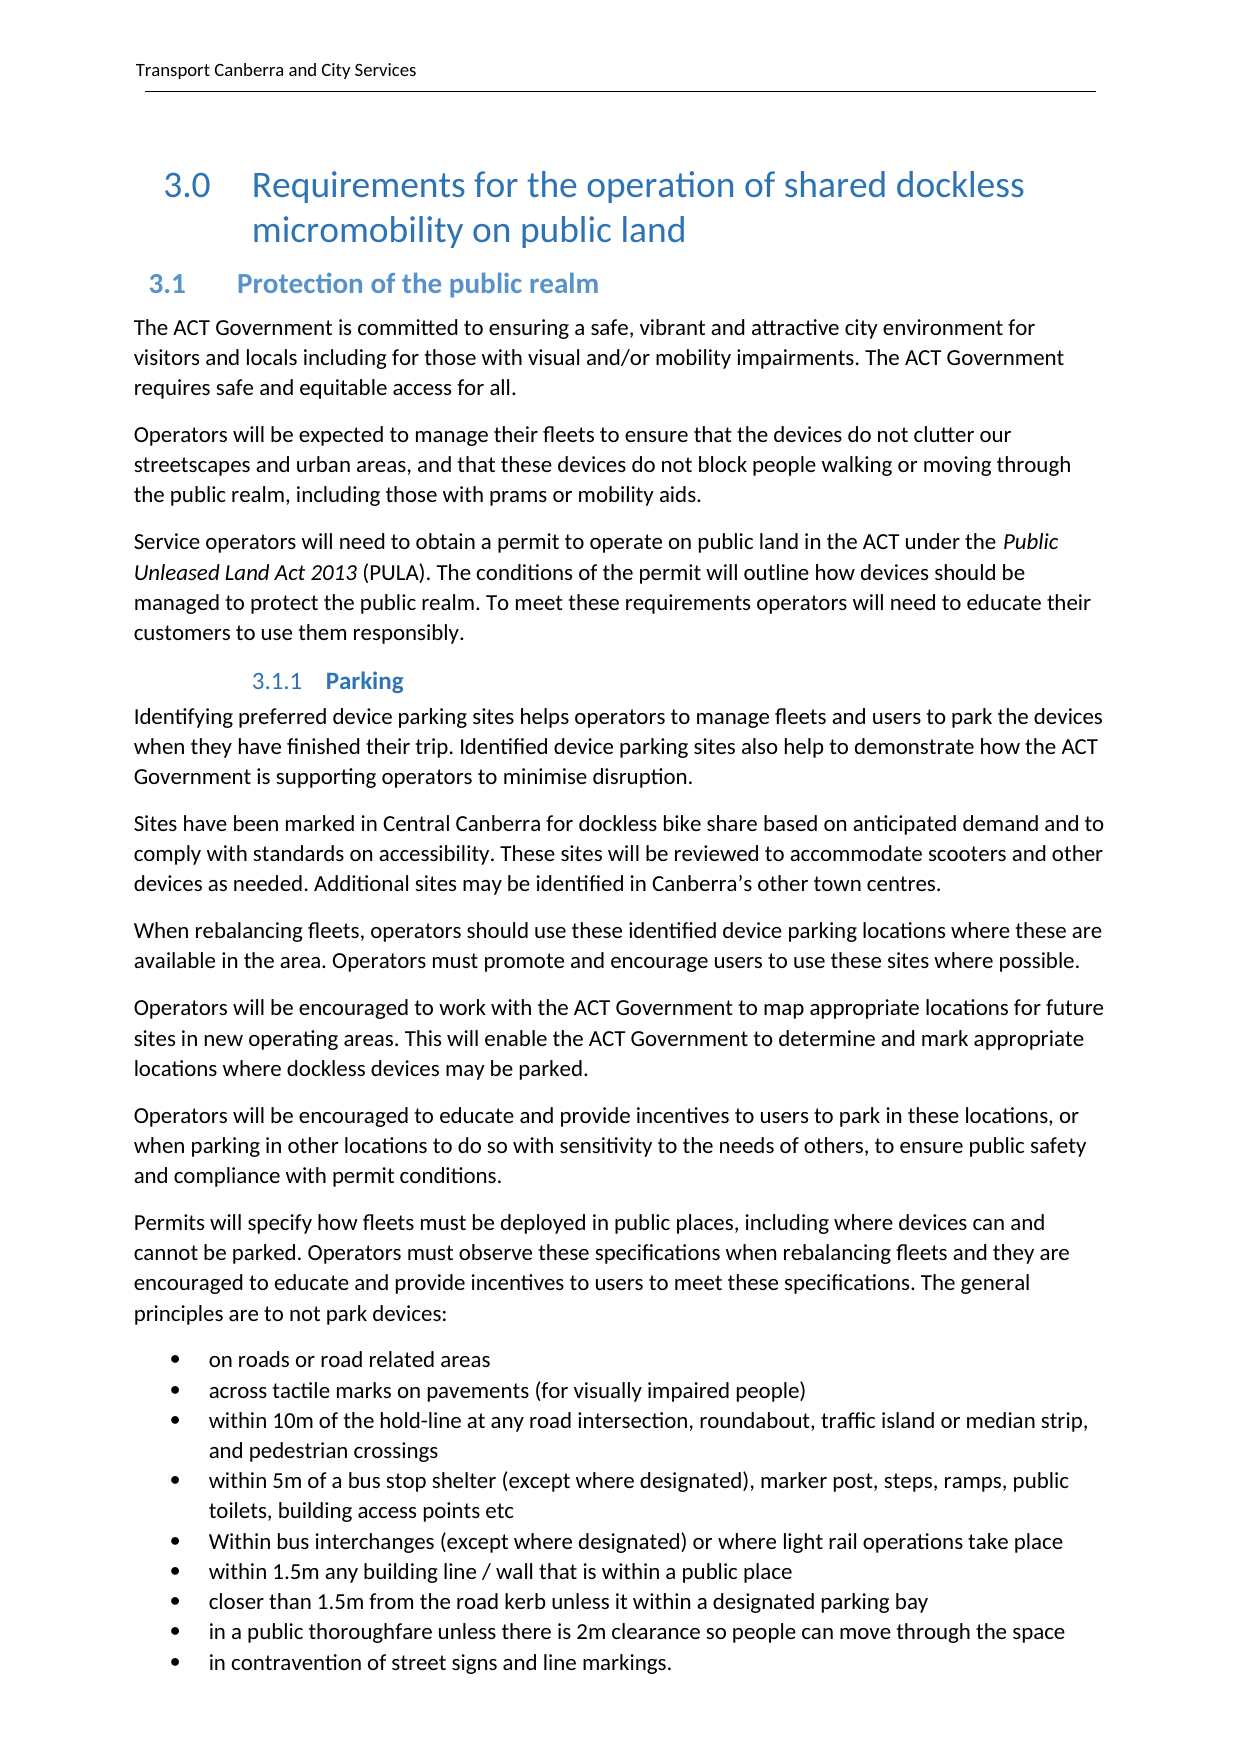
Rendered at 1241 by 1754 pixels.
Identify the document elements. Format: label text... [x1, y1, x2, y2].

subtitle Protection of the public realm [148, 265, 1107, 300]
subtitle Parking [252, 665, 1107, 696]
list closer than 1.5m from the road kerb unless it within a designated parking bay [171, 1587, 1107, 1615]
list in contravention of street signs and line markings. [171, 1648, 1107, 1676]
text The ACT Government is committed to ensuring a safe, vibrant and attractive city environment for visitors and locals including for those with visual and/or mobility impairments. The ACT Government requires safe and equitable access for all. [133, 313, 1107, 401]
list on roads or road related areas [171, 1346, 1107, 1373]
text Sites have been marked in Central Canberra for dockless bike share based on anticipated demand and to comply with standards on accessibility. These sites will be reviewed to accommodate scooters and other devices as needed. Additional sites may be identified in Canberra’s other town centres. [133, 809, 1107, 897]
list within 5m of a bus stop shelter (except where designated), marker post, steps, ramps, public toilets, building access points etc [171, 1466, 1107, 1524]
list within 1.5m any building line / wall that is within a public place [171, 1557, 1107, 1585]
list in a public thoroughfare unless there is 2m clearance so people can move through the space [171, 1617, 1107, 1645]
text Operators will be encouraged to work with the ACT Government to map appropriate locations for future sites in new operating areas. This will enable the ACT Government to determine and mark appropriate locations where dockless devices may be parked. [133, 993, 1107, 1082]
text Operators will be expected to manage their fleets to ensure that the devices do not clutter our streetscapes and urban areas, and that these devices do not block people walking or moving through the public realm, including those with prams or mobility aids. [133, 420, 1107, 509]
text Identifying preferred device parking sites helps operators to manage fleets and users to park the devices when they have finished their trip. Identified device parking sites also help to demonstrate how the ACT Government is supporting operators to minimise disruption. [133, 702, 1107, 790]
list across tactile marks on pavements (for visually impaired people) [171, 1376, 1107, 1404]
text Operators will be encouraged to educate and provide incentives to users to park in these locations, or when parking in other locations to do so with sensitivity to the needs of others, to ensure public safety and compliance with permit conditions. [133, 1101, 1107, 1189]
list Within bus interchanges (except where designated) or where light rail operations take place [171, 1527, 1107, 1555]
subtitle Requirements for the operation of shared dockless micromobility on public land [163, 161, 1107, 252]
text Service operators will need to obtain a permit to operate on public land in the ACT under the Public Unleased Land Act 2013 (PULA). The conditions of the permit will outline how devices should be managed to protect the public realm. To meet these requirements operators will need to educate their customers to use them responsibly. [133, 527, 1107, 646]
text Permits will specify how fleets must be deployed in public places, including where devices can and cannot be parked. Operators must observe these specifications when rebalancing fleets and they are encouraged to educate and provide incentives to users to meet these specifications. The general principles are to not park devices: [133, 1208, 1107, 1327]
text When rebalancing fleets, operators should use these identified device parking locations where these are available in the area. Operators must promote and encourage users to use these sites where possible. [133, 916, 1107, 974]
list within 10m of the hold-line at any road intersection, roundabout, traffic island or median strip, and pedestrian crossings [171, 1406, 1107, 1464]
